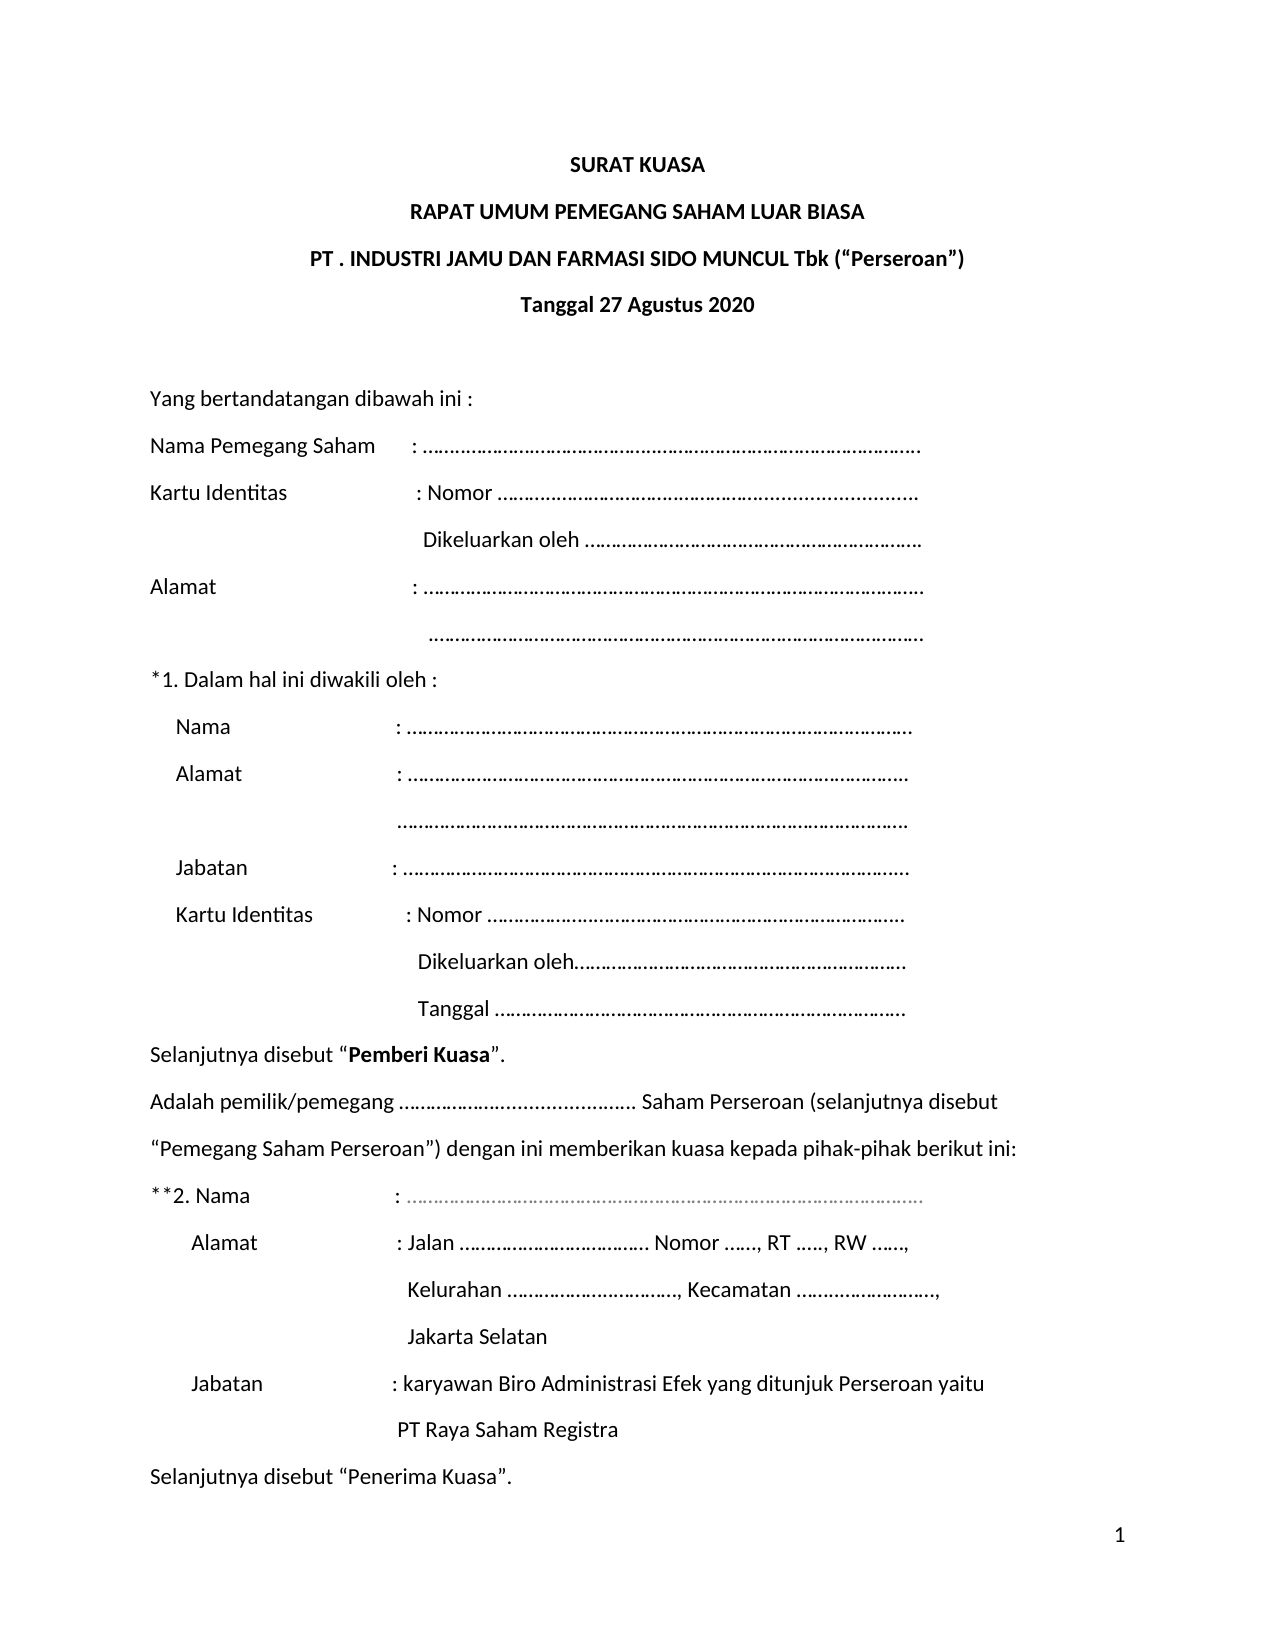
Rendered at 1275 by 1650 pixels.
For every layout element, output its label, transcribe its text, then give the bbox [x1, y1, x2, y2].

text *1. Dalam hal ini diwakili oleh : [150, 666, 1125, 694]
text .………………………………………………………………………………… [150, 619, 1125, 647]
text Alamat : ………………………………………………………………………………….. [150, 572, 1125, 600]
text Nama Pemegang Saham : ……..………….…………………..………………………………………….. [150, 431, 1125, 459]
text Nama : …………………………………………………………………………………… [150, 712, 1125, 741]
text “Pemegang Saham Perseroan”) dengan ini memberikan kuasa kepada pihak-pihak berikut ini: [150, 1134, 1125, 1162]
text RAPAT UMUM PEMEGANG SAHAM LUAR BIASA [150, 197, 1125, 225]
text Adalah pemilik/pemegang ………………...................…... Saham Perseroan (selanjutnya disebut [150, 1087, 1125, 1116]
text Dikeluarkan oleh ………………………………………………………. [150, 525, 1125, 553]
text Alamat : ………………………………………………………………………………….. [150, 759, 1125, 787]
text Dikeluarkan oleh……………………………………………………… [150, 947, 1125, 975]
text Kartu Identitas : Nomor ………..…………………..……………............................ [150, 478, 1125, 506]
text Selanjutnya disebut “Penerima Kuasa”. [150, 1462, 1125, 1491]
text Kelurahan ………………..…………, Kecamatan ……..………………, [150, 1275, 1125, 1303]
text SURAT KUASA [150, 150, 1125, 178]
text Kartu Identitas : Nomor ………………..………………………………………………….. [150, 900, 1125, 928]
text Alamat : Jalan ……………………………… Nomor ……, RT .…., RW ……, [150, 1228, 1125, 1256]
text Yang bertandatangan dibawah ini : [150, 384, 1125, 412]
text Jabatan : karyawan Biro Administrasi Efek yang ditunjuk Perseroan yaitu [150, 1369, 1125, 1397]
text PT . INDUSTRI JAMU DAN FARMASI SIDO MUNCUL Tbk (“Perseroan”) [150, 244, 1125, 272]
text **2. Nama : …………………………………………………………………………………….. [150, 1181, 1125, 1209]
text Jabatan : …………………………………………………………………………………... [150, 853, 1125, 881]
text Selanjutnya disebut “Pemberi Kuasa”. [150, 1041, 1125, 1069]
text PT Raya Saham Registra [150, 1416, 1125, 1444]
text ……………………………………………………………………………………. [150, 806, 1125, 834]
text Tanggal …………………………………………………………………… [150, 994, 1125, 1022]
text Tanggal 27 Agustus 2020 [150, 291, 1125, 319]
text Jakarta Selatan [150, 1322, 1125, 1350]
